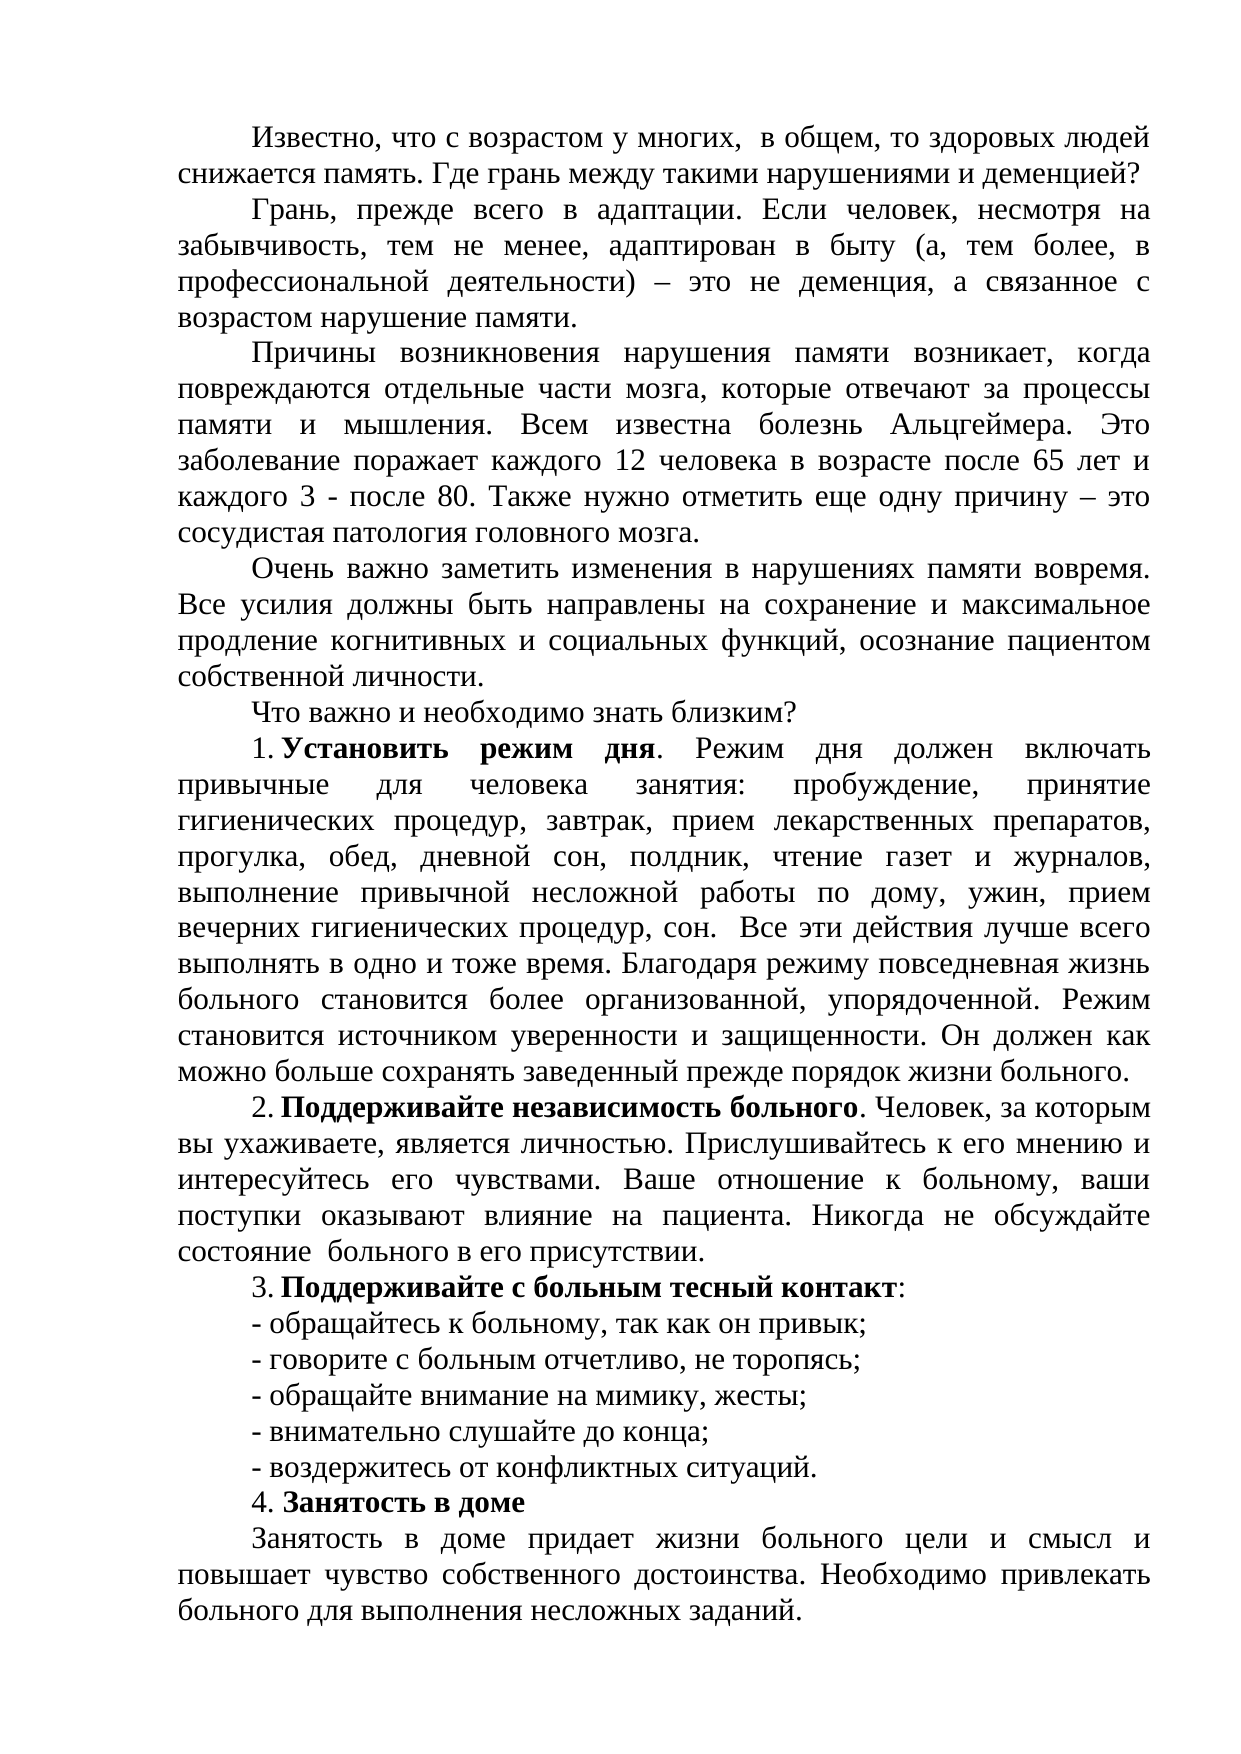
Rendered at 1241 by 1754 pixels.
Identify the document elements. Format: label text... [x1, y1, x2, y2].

text Причины возникновения нарушения памяти возникает, когда повреждаются отдельные части мозга, которые отвечают за процессы памяти и мышления. Всем известна болезнь Альцгеймера. Это заболевание поражает каждого 12 человека в возрасте после 65 лет и каждого 3 - после 80. Также нужно отметить еще одну причину – это сосудистая патология головного мозга. [177, 334, 1152, 549]
list Поддерживайте с больным тесный контакт: [177, 1268, 1152, 1304]
text Известно, что с возрастом у многих, в общем, то здоровых людей снижается память. Где грань между такими нарушениями и деменцией? [177, 118, 1152, 190]
list 4. Занятость в доме [251, 1484, 1152, 1520]
list - внимательно слушайте до конца; [251, 1412, 1152, 1448]
list - обращайтесь к больному, так как он привык; [251, 1304, 1152, 1340]
list - обращайте внимание на мимику, жесты; [251, 1376, 1152, 1412]
list - воздержитесь от конфликтных ситуаций. [251, 1448, 1152, 1484]
list - говорите с больным отчетливо, не торопясь; [251, 1340, 1152, 1376]
text Грань, прежде всего в адаптации. Если человек, несмотря на забывчивость, тем не менее, адаптирован в быту (а, тем более, в профессиональной деятельности) – это не деменция, а связанное с возрастом нарушение памяти. [177, 190, 1152, 334]
text Что важно и необходимо знать близким? [177, 693, 1152, 729]
list Установить режим дня. Режим дня должен включать привычные для человека занятия: пробуждение, принятие гигиенических процедур, завтрак, прием лекарственных препаратов, прогулка, обед, дневной сон, полдник, чтение газет и журналов, выполнение привычной несложной работы по дому, ужин, прием вечерних гигиенических процедур, сон. Все эти действия лучше всего выполнять в одно и тоже время. Благодаря режиму повседневная жизнь больного становится более организованной, упорядоченной. Режим становится источником уверенности и защищенности. Он должен как можно больше сохранять заведенный прежде порядок жизни больного. [177, 729, 1152, 1088]
text Очень важно заметить изменения в нарушениях памяти вовремя. Все усилия должны быть направлены на сохранение и максимальное продление когнитивных и социальных функций, осознание пациентом собственной личности. [177, 549, 1152, 693]
list Поддерживайте независимость больного. Человек, за которым вы ухаживаете, является личностью. Прислушивайтесь к его мнению и интересуйтесь его чувствами. Ваше отношение к больному, ваши поступки оказывают влияние на пациента. Никогда не обсуждайте состояние больного в его присутствии. [177, 1088, 1152, 1268]
text Занятость в доме придает жизни больного цели и смысл и повышает чувство собственного достоинства. Необходимо привлекать больного для выполнения несложных заданий. [177, 1520, 1152, 1627]
